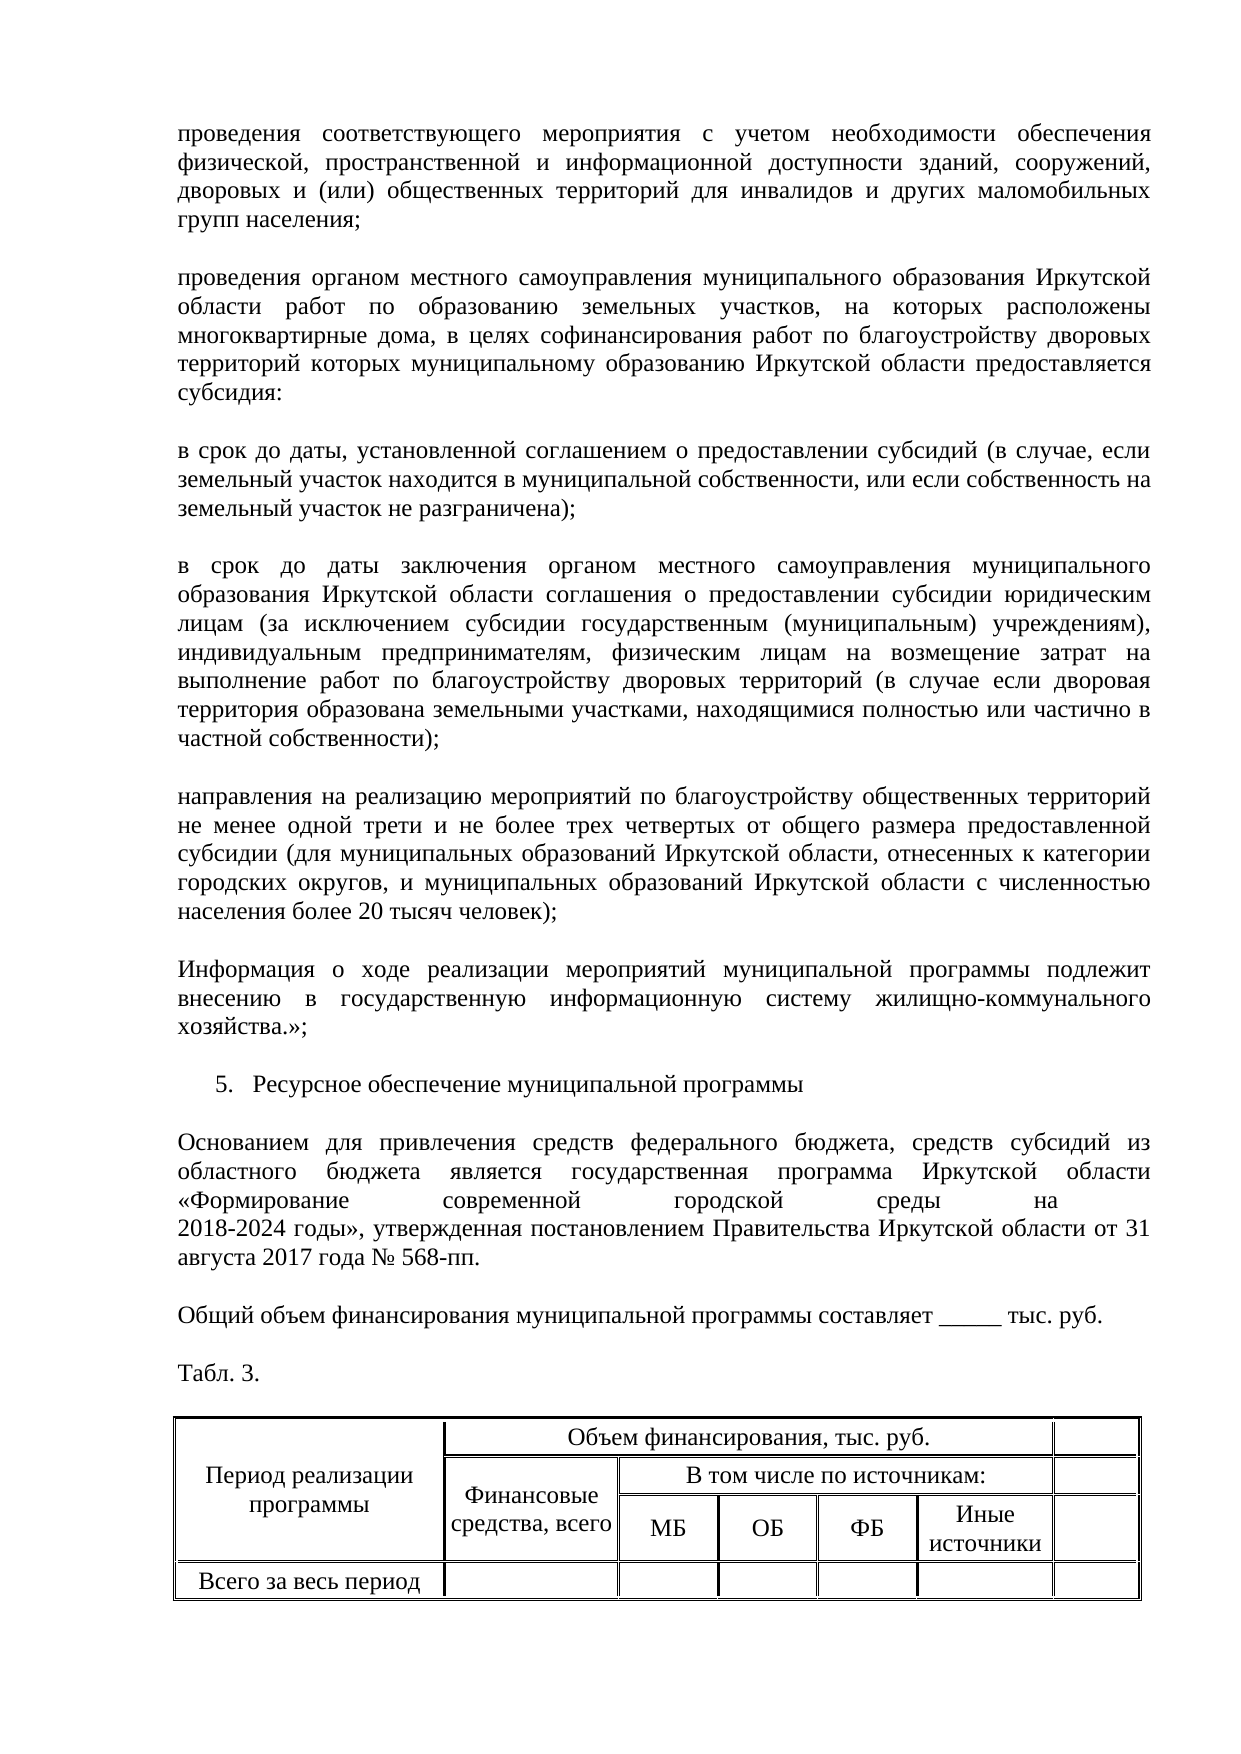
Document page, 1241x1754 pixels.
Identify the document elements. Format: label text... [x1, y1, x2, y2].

table_cell [1054, 1560, 1139, 1598]
table_cell Иные источники [919, 1496, 1052, 1559]
table_header [1054, 1419, 1138, 1454]
table_cell ФБ [819, 1496, 916, 1559]
text проведения соответствующего мероприятия с учетом необходимости обеспечения физической, пространственной и информационной доступности зданий, сооружений, дворовых и (или) общественных территорий для инвалидов и других маломобильных групп населения; [177, 118, 1152, 233]
table_cell [917, 1563, 1053, 1598]
table_cell [1055, 1454, 1139, 1492]
table_cell [1055, 1493, 1139, 1559]
text Общий объем финансирования муниципальной программы составляет _____ тыс. руб. [177, 1300, 1152, 1329]
text в срок до даты, установленной соглашением о предоставлении субсидий (в случае, если земельный участок находится в муниципальной собственности, или если собственность на земельный участок не разграничена); [177, 435, 1152, 521]
table_cell В том числе по источникам: [620, 1458, 1052, 1492]
text проведения органом местного самоуправления муниципального образования Иркутской области работ по образованию земельных участков, на которых расположены многоквартирные дома, в целях софинансирования работ по благоустройству дворовых территорий которых муниципальному образованию Иркутской области предоставляется субсидия: [177, 262, 1152, 406]
text направления на реализацию мероприятий по благоустройству общественных территорий не менее одной трети и не более трех четвертых от общего размера предоставленной субсидии (для муниципальных образований Иркутской области, отнесенных к категории городских округов, и муниципальных образований Иркутской области с численностью населения более 20 тысяч человек); [177, 781, 1152, 925]
text в срок до даты заключения органом местного самоуправления муниципального образования Иркутской области соглашения о предоставлении субсидии юридическим лицам (за исключением субсидии государственным (муниципальным) учреждениям), индивидуальным предпринимателям, физическим лицам на возмещение затрат на выполнение работ по благоустройству дворовых территорий (в случае если дворовая территория образована земельными участками, находящимися полностью или частично в частной собственности); [177, 551, 1152, 752]
table_cell [718, 1563, 817, 1598]
table_cell ОБ [720, 1496, 816, 1559]
table_cell МБ [620, 1496, 717, 1559]
table_header Период реализации программы [176, 1419, 444, 1559]
table_cell [619, 1563, 718, 1598]
text Основанием для привлечения средств федерального бюджета, средств субсидий из областного бюджета является государственная программа Иркутской области «Формирование современной городской среды на 2018-2024 годы», утвержденная постановлением Правительства Иркутской области от 31 августа 2017 года № 568-пп. [177, 1127, 1152, 1271]
table_cell Всего за весь период [176, 1560, 444, 1598]
text Табл. 3. [177, 1358, 1152, 1387]
table_cell [444, 1563, 618, 1598]
table_cell [818, 1563, 917, 1598]
list Ресурсное обеспечение муниципальной программы [215, 1069, 1152, 1098]
table_header Объем финансирования, тыс. руб. [444, 1419, 1053, 1454]
table_cell Финансовые средства, всего [446, 1458, 617, 1559]
text Информация о ходе реализации мероприятий муниципальной программы подлежит внесению в государственную информационную систему жилищно-коммунального хозяйства.»; [177, 954, 1152, 1040]
